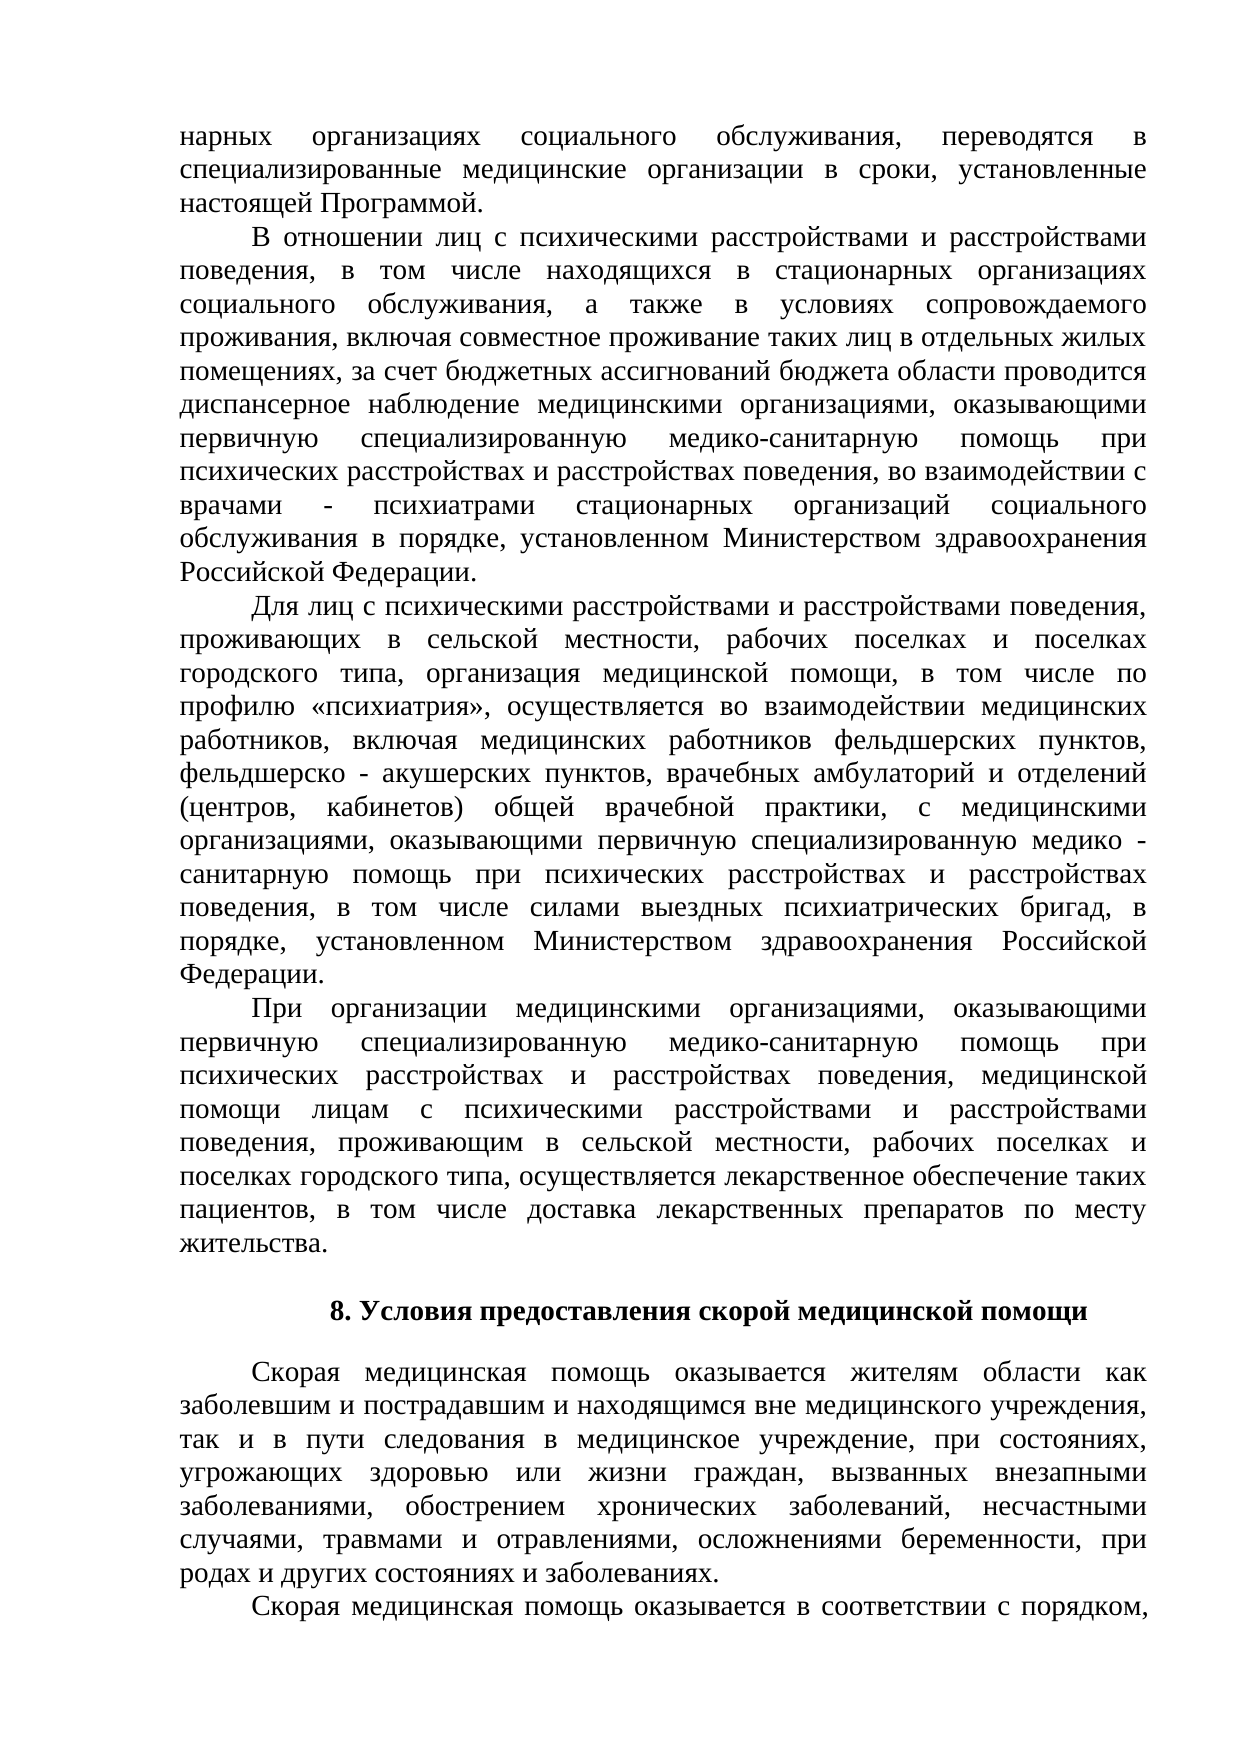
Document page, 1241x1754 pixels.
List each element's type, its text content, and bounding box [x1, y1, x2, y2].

text 8. Условия предоставления скорой медицинской помощи [236, 1293, 1152, 1327]
text Для лиц с психическими расстройствами и расстройствами поведения, проживающих в сельской местности, рабочих поселках и поселках городского типа, организация медицинской помощи, в том числе по профилю «психиатрия», осуществляется во взаимодействии медицинских работников, включая медицинских работников фельдшерских пунктов, фельдшерско - акушерских пунктов, врачебных амбулаторий и отделений (центров, кабинетов) общей врачебной практики, с медицинскими организациями, оказывающими первичную специализированную медико - санитарную помощь при психических расстройствах и расстройствах поведения, в том числе силами выездных психиатрических бригад, в порядке, установленном Министерством здравоохранения Российской Федерации. [179, 588, 1147, 990]
text Скорая медицинская помощь оказывается жителям области как заболевшим и пострадавшим и находящимся вне медицинского учреждения, так и в пути следования в медицинское учреждение, при состояниях, угрожающих здоровью или жизни граждан, вызванных внезапными заболеваниями, обострением хронических заболеваний, несчастными случаями, травмами и отравлениями, осложнениями беременности, при родах и других состояниях и заболеваниях. [179, 1354, 1147, 1588]
text нарных организациях социального обслуживания, переводятся в специализированные медицинские организации в сроки, установленные настоящей Программой. [179, 118, 1147, 219]
text В отношении лиц с психическими расстройствами и расстройствами поведения, в том числе находящихся в стационарных организациях социального обслуживания, а также в условиях сопровождаемого проживания, включая совместное проживание таких лиц в отдельных жилых помещениях, за счет бюджетных ассигнований бюджета области проводится диспансерное наблюдение медицинскими организациями, оказывающими первичную специализированную медико-санитарную помощь при психических расстройствах и расстройствах поведения, во взаимодействии с врачами - психиатрами стационарных организаций социального обслуживания в порядке, установленном Министерством здравоохранения Российской Федерации. [179, 219, 1147, 588]
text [179, 1588, 1149, 1622]
text При организации медицинскими организациями, оказывающими первичную специализированную медико-санитарную помощь при психических расстройствах и расстройствах поведения, медицинской помощи лицам с психическими расстройствами и расстройствами поведения, проживающим в сельской местности, рабочих поселках и поселках городского типа, осуществляется лекарственное обеспечение таких пациентов, в том числе доставка лекарственных препаратов по месту жительства. [179, 990, 1147, 1258]
